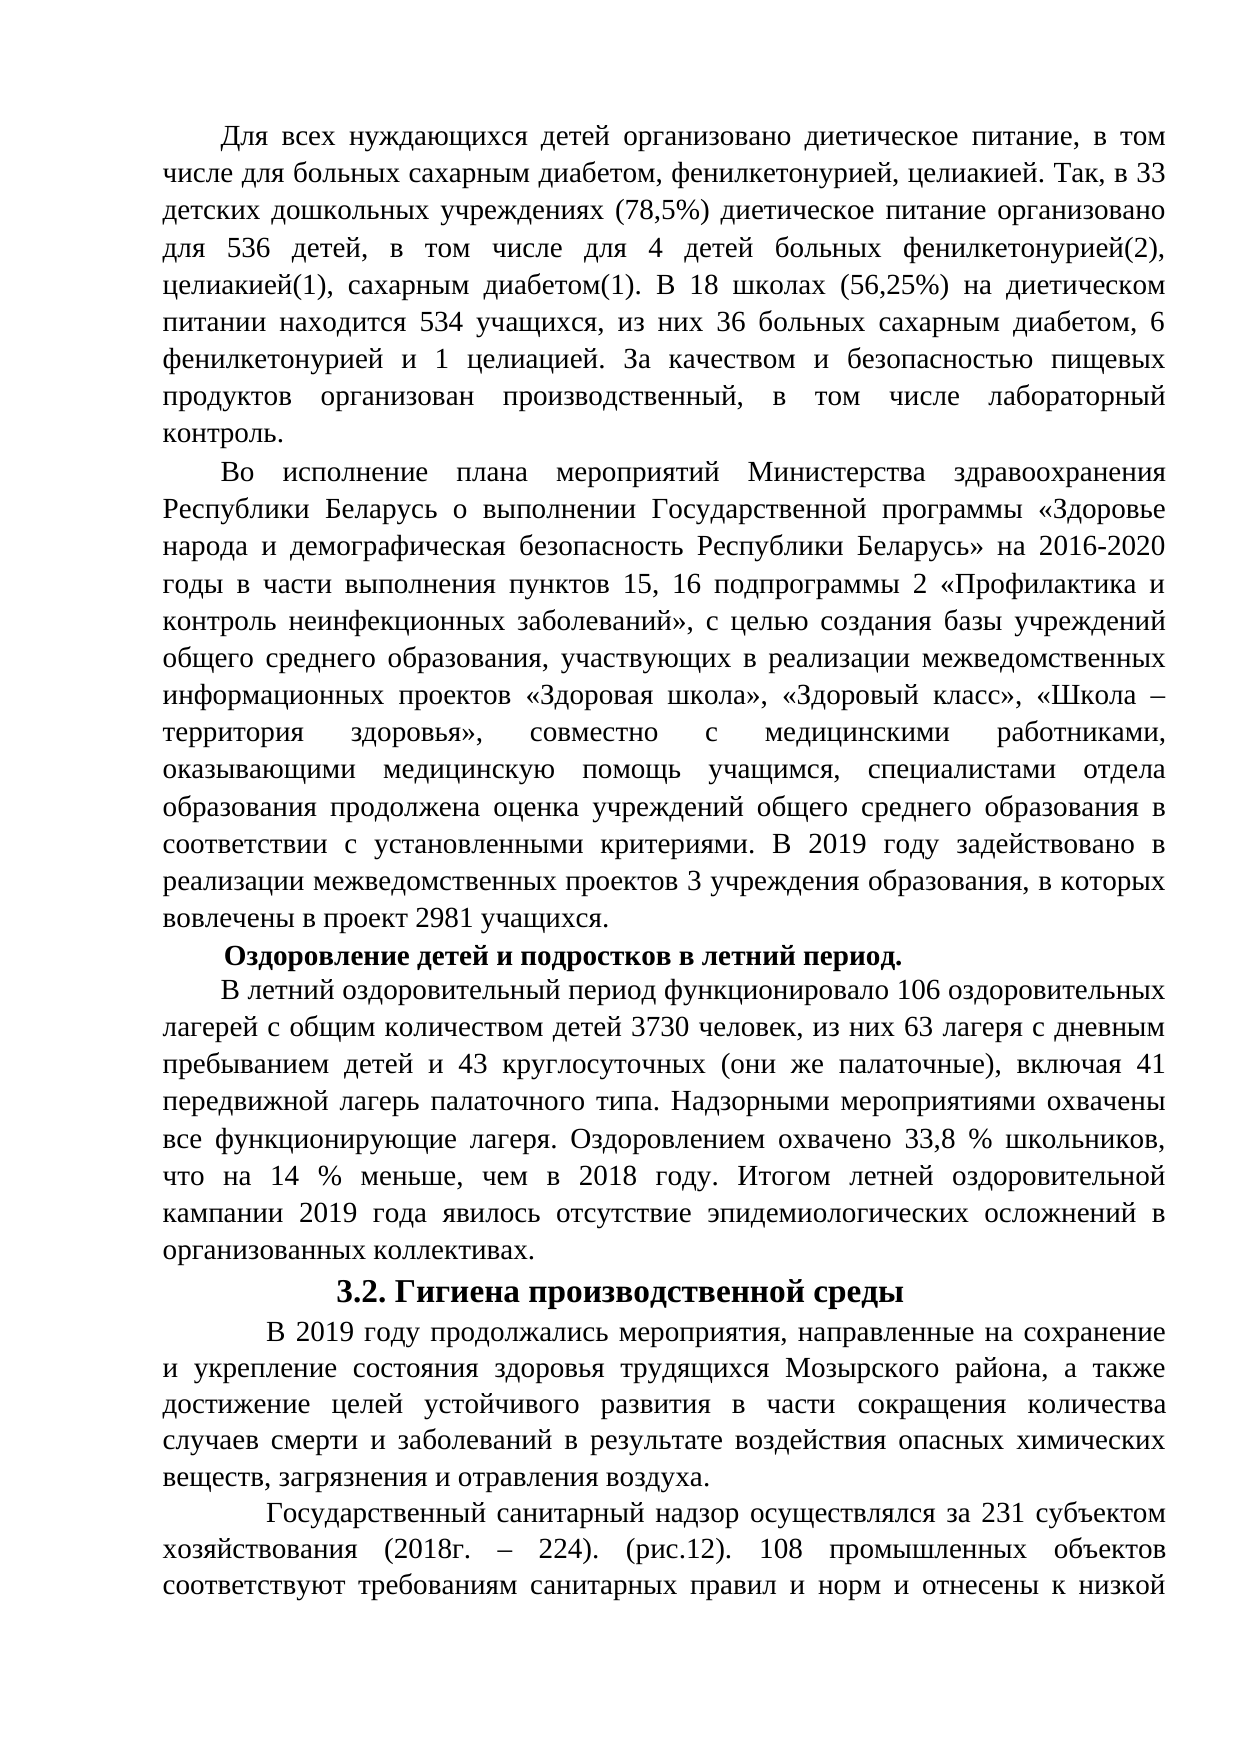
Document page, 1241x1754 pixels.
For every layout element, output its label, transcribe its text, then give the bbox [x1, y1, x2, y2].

text Для всех нуждающихся детей организовано диетическое питание, в том числе для больных сахарным диабетом, фенилкетонурией, целиакией. Так, в 33 детских дошкольных учреждениях (78,5%) диетическое питание организовано для 536 детей, в том числе для 4 детей больных фенилкетонурией(2), целиакией(1), сахарным диабетом(1). В 18 школах (56,25%) на диетическом питании находится 534 учащихся, из них 36 больных сахарным диабетом, 6 фенилкетонурией и 1 целиацией. За качеством и безопасностью пищевых продуктов организован производственный, в том числе лабораторный контроль. [162, 118, 1167, 449]
text В летний оздоровительный период функционировало 106 оздоровительных лагерей с общим количеством детей 3730 человек, из них 63 лагеря с дневным пребыванием детей и 43 круглосуточных (они же палаточные), включая 41 передвижной лагерь палаточного типа. Надзорными мероприятиями охвачены все функционирующие лагеря. Оздоровлением охвачено 33,8 % школьников, что на 14 % меньше, чем в 2018 году. Итогом летней оздоровительной кампании 2019 года явилось отсутствие эпидемиологических осложнений в организованных коллективах. [162, 972, 1167, 1266]
text Во исполнение плана мероприятий Министерства здравоохранения Республики Беларусь о выполнении Государственной программы «Здоровье народа и демографическая безопасность Республики Беларусь» на 2016-2020 годы в части выполнения пунктов 15, 16 подпрограммы 2 «Профилактика и контроль неинфекционных заболеваний», с целью создания базы учреждений общего среднего образования, участвующих в реализации межведомственных информационных проектов «Здоровая школа», «Здоровый класс», «Школа – территория здоровья», совместно с медицинскими работниками, оказывающими медицинскую помощь учащимся, специалистами отдела образования продолжена оценка учреждений общего среднего образования в соответствии с установленными критериями. В 2019 году задействовано в реализации межведомственных проектов 3 учреждения образования, в которых вовлечены в проект 2981 учащихся. [162, 454, 1167, 934]
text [162, 1495, 1167, 1601]
text 3.2. Гигиена производственной среды [166, 1271, 1074, 1309]
text Оздоровление детей и подростков в летний период. [164, 939, 1167, 972]
text В 2019 году продолжались мероприятия, направленные на сохранение и укрепление состояния здоровья трудящихся Мозырского района, а также достижение целей устойчивого развития в части сокращения количества случаев смерти и заболеваний в результате воздействия опасных химических веществ, загрязнения и отравления воздуха. [162, 1314, 1167, 1492]
